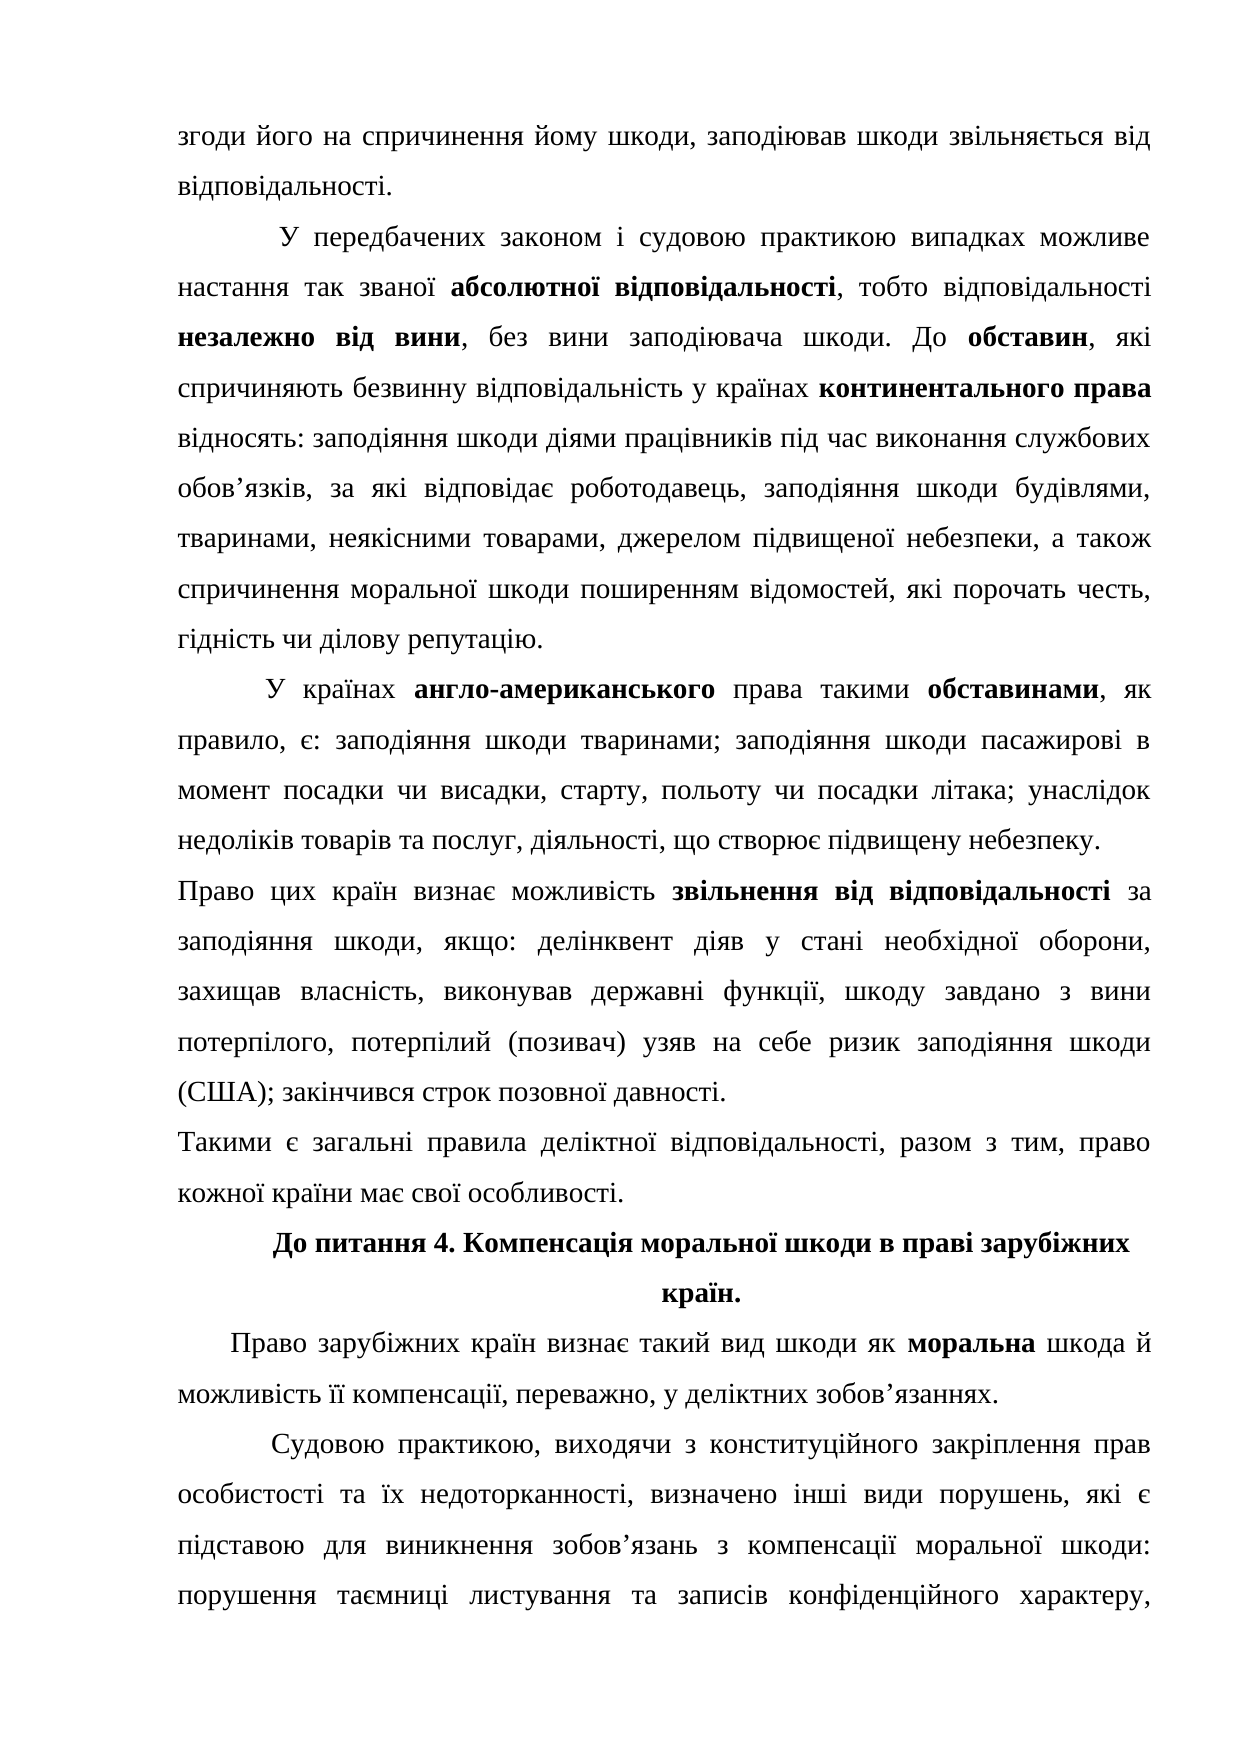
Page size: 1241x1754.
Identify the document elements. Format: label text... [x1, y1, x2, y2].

text До питання 4. Компенсація моральної шкоди в праві зарубіжних країн. [251, 1225, 1152, 1309]
list Право цих країн визнає можливість звільнення від відповідальності за заподіяння шкоди, якщо: делінквент діяв у стані необхідної оборони, захищав власність, виконував державні функції, шкоду завдано з вини потерпілого, потерпілий (позивач) узяв на себе ризик заподіяння шкоди (США); закінчився строк позовної давності. [177, 873, 1152, 1108]
list Право зарубіжних країн визнає такий вид шкоди як моральна шкода й можливість її компенсації, переважно, у деліктних зобов’язаннях. [177, 1326, 1152, 1409]
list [177, 1426, 1152, 1611]
list Такими є загальні правила деліктної відповідальності, разом з тим, право кожної країни має свої особливості. [177, 1124, 1152, 1208]
list У передбачених законом і судовою практикою випадках можливе настання так званої абсолютної відповідальності, тобто відповідальності незалежно від вини, без вини заподіювача шкоди. До обставин, які спричиняють безвинну відповідальність у країнах континентального права відносять: заподіяння шкоди діями працівників під час виконання службових обов’язків, за які відповідає роботодавець, заподіяння шкоди будівлями, тваринами, неякісними товарами, джерелом підвищеної небезпеки, а також спричинення моральної шкоди поширенням відомостей, які порочать честь, гідність чи ділову репутацію. [177, 219, 1152, 655]
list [177, 118, 1152, 202]
list У країнах англо-американського права такими обставинами, як правило, є: заподіяння шкоди тваринами; заподіяння шкоди пасажирові в момент посадки чи висадки, старту, польоту чи посадки літака; унаслідок недоліків товарів та послуг, діяльності, що створює підвищену небезпеку. [177, 672, 1152, 856]
